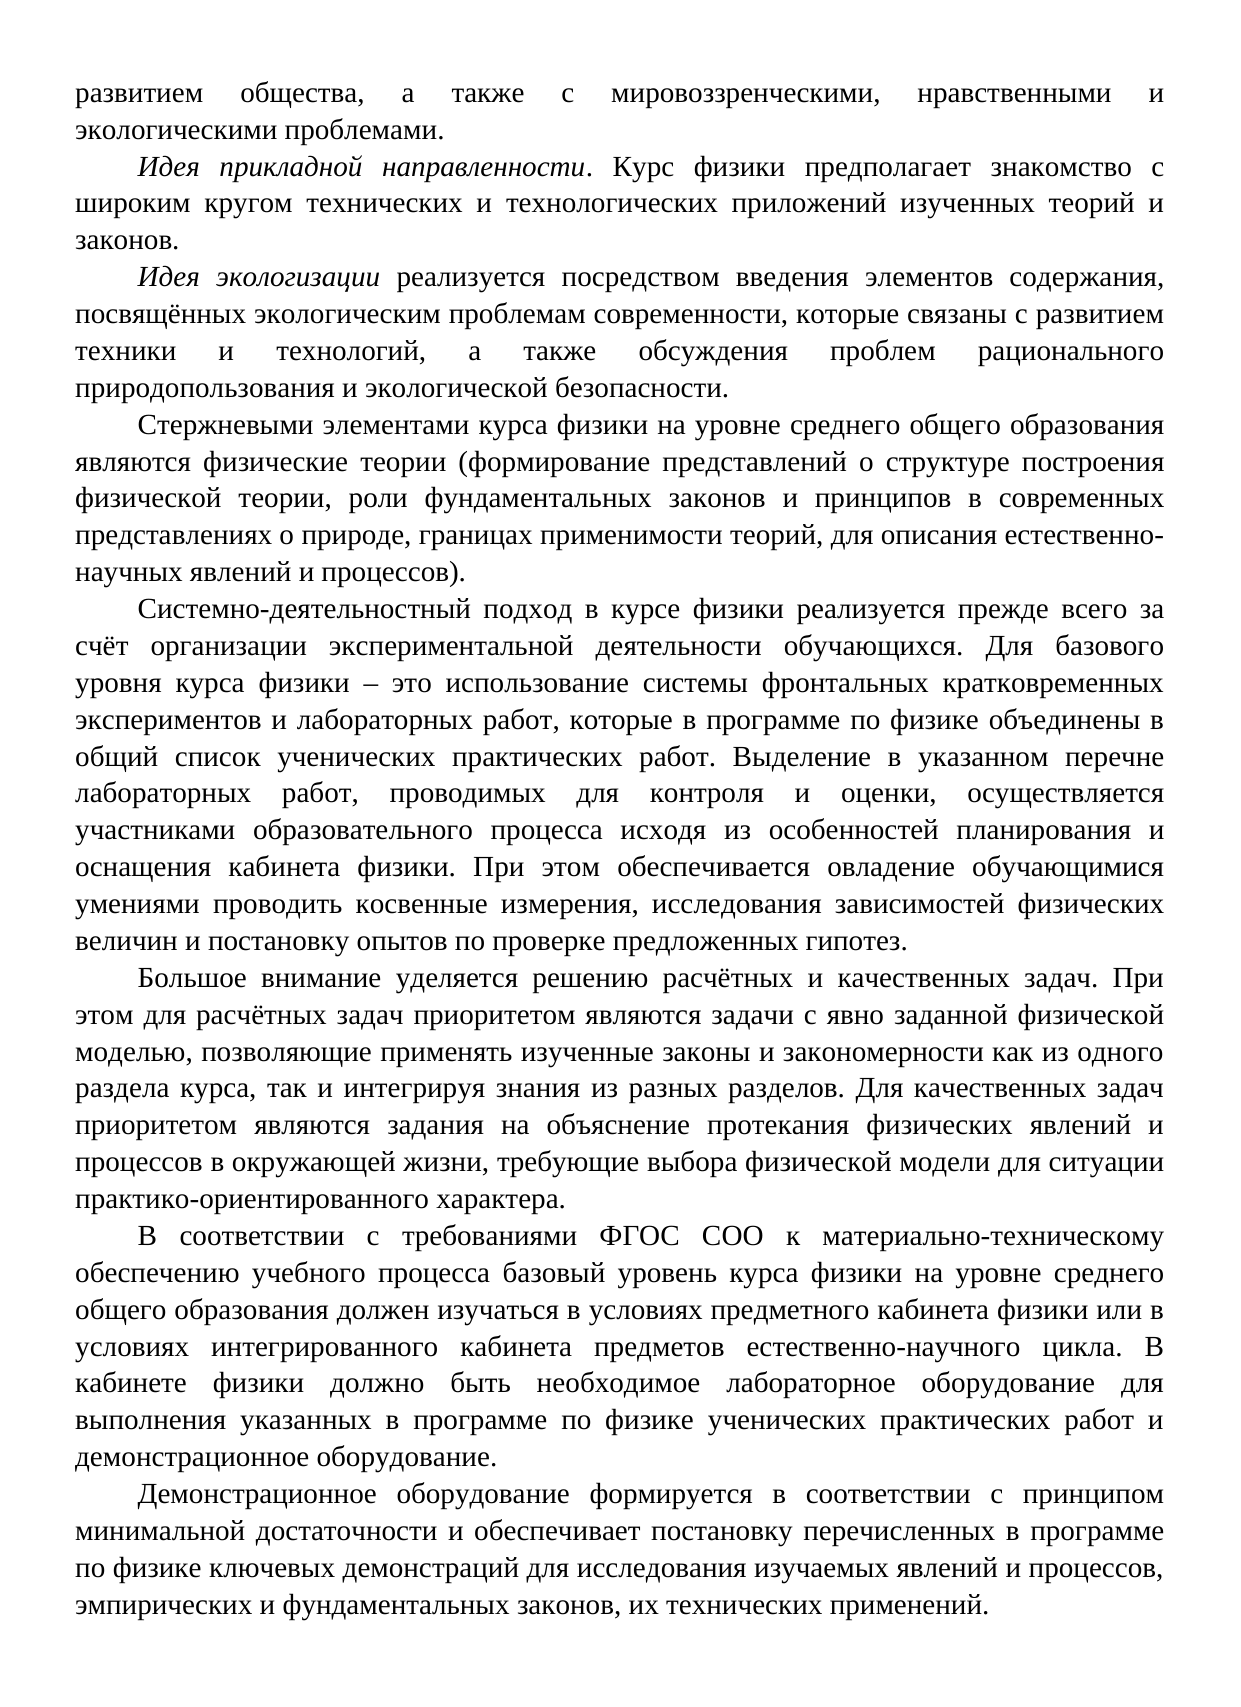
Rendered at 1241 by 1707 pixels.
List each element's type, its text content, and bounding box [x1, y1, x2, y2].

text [75, 75, 1165, 145]
text Демонстрационное оборудование формируется в соответствии с принципом минимальной достаточности и обеспечивает постановку перечисленных в программе по физике ключевых демонстраций для исследования изучаемых явлений и процессов, эмпирических и фундаментальных законов, их технических применений. [75, 1476, 1165, 1620]
text В соответствии с требованиями ФГОС СОО к материально-техническому обеспечению учебного процесса базовый уровень курса физики на уровне среднего общего образования должен изучаться в условиях предметного кабинета физики или в условиях интегрированного кабинета предметов естественно-научного цикла. В кабинете физики должно быть необходимое лабораторное оборудование для выполнения указанных в программе по физике ученических практических работ и демонстрационное оборудование. [75, 1218, 1165, 1473]
text Стержневыми элементами курса физики на уровне среднего общего образования являются физические теории (формирование представлений о структуре построения физической теории, роли фундаментальных законов и принципов в современных представлениях о природе, границах применимости теорий, для описания естественно-научных явлений и процессов). [75, 407, 1165, 588]
text Системно-деятельностный подход в курсе физики реализуется прежде всего за счёт организации экспериментальной деятельности обучающихся. Для базового уровня курса физики – это использование системы фронтальных кратковременных экспериментов и лабораторных работ, которые в программе по физике объединены в общий список ученических практических работ. Выделение в указанном перечне лабораторных работ, проводимых для контроля и оценки, осуществляется участниками образовательного процесса исходя из особенностей планирования и оснащения кабинета физики. При этом обеспечивается овладение обучающимися умениями проводить косвенные измерения, исследования зависимостей физических величин и постановку опытов по проверке предложенных гипотез. [75, 591, 1165, 957]
text Идея экологизации реализуется посредством введения элементов содержания, посвящённых экологическим проблемам современности, которые связаны с развитием техники и технологий, а также обсуждения проблем рационального природопользования и экологической безопасности. [75, 259, 1165, 403]
text Большое внимание уделяется решению расчётных и качественных задач. При этом для расчётных задач приоритетом являются задачи с явно заданной физической моделью, позволяющие применять изученные законы и закономерности как из одного раздела курса, так и интегрируя знания из разных разделов. Для качественных задач приоритетом являются задания на объяснение протекания физических явлений и процессов в окружающей жизни, требующие выбора физической модели для ситуации практико-ориентированного характера. [75, 960, 1165, 1215]
text Идея прикладной направленности. Курс физики предполагает знакомство с широким кругом технических и технологических приложений изученных теорий и законов. [75, 149, 1165, 256]
